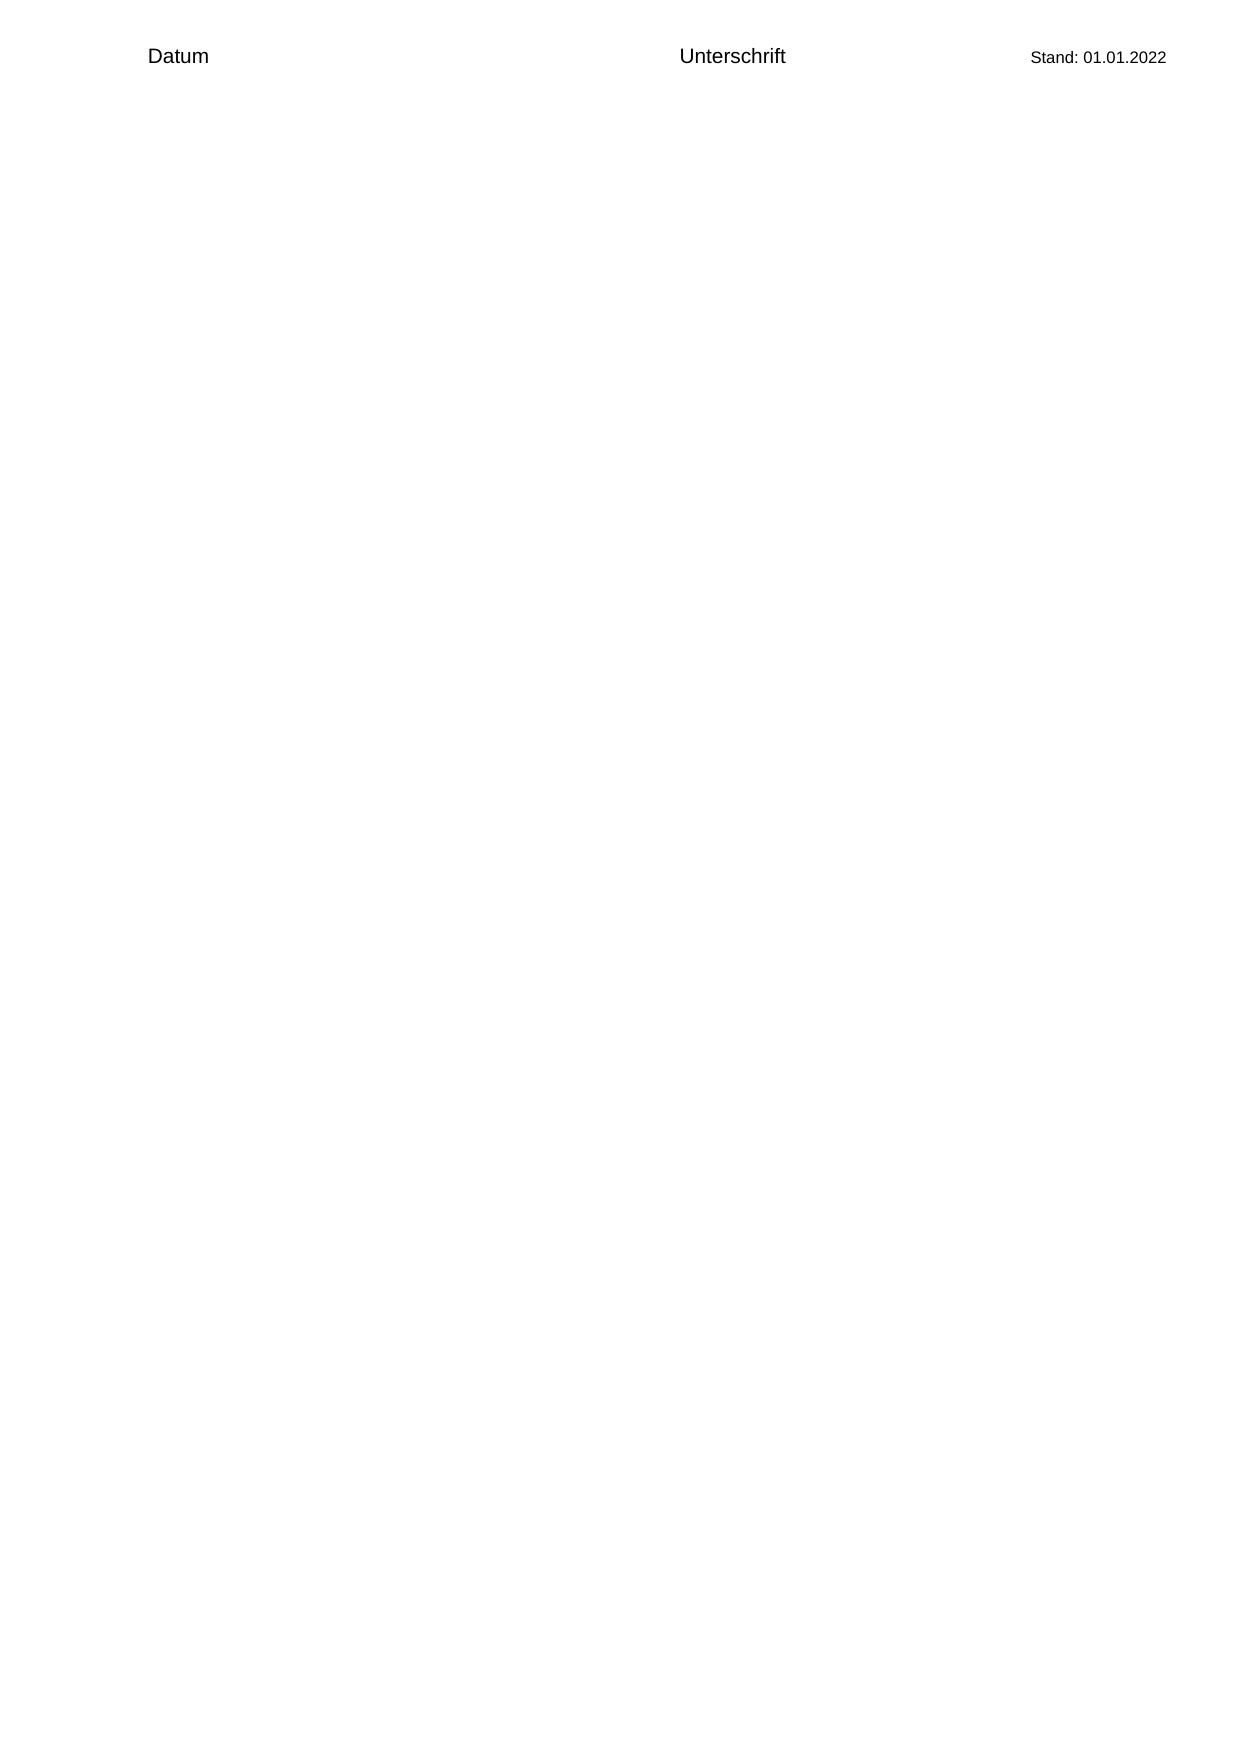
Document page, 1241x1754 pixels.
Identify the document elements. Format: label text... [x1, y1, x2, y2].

text Datum Unterschrift Stand: 01.01.2022 [148, 44, 1181, 68]
